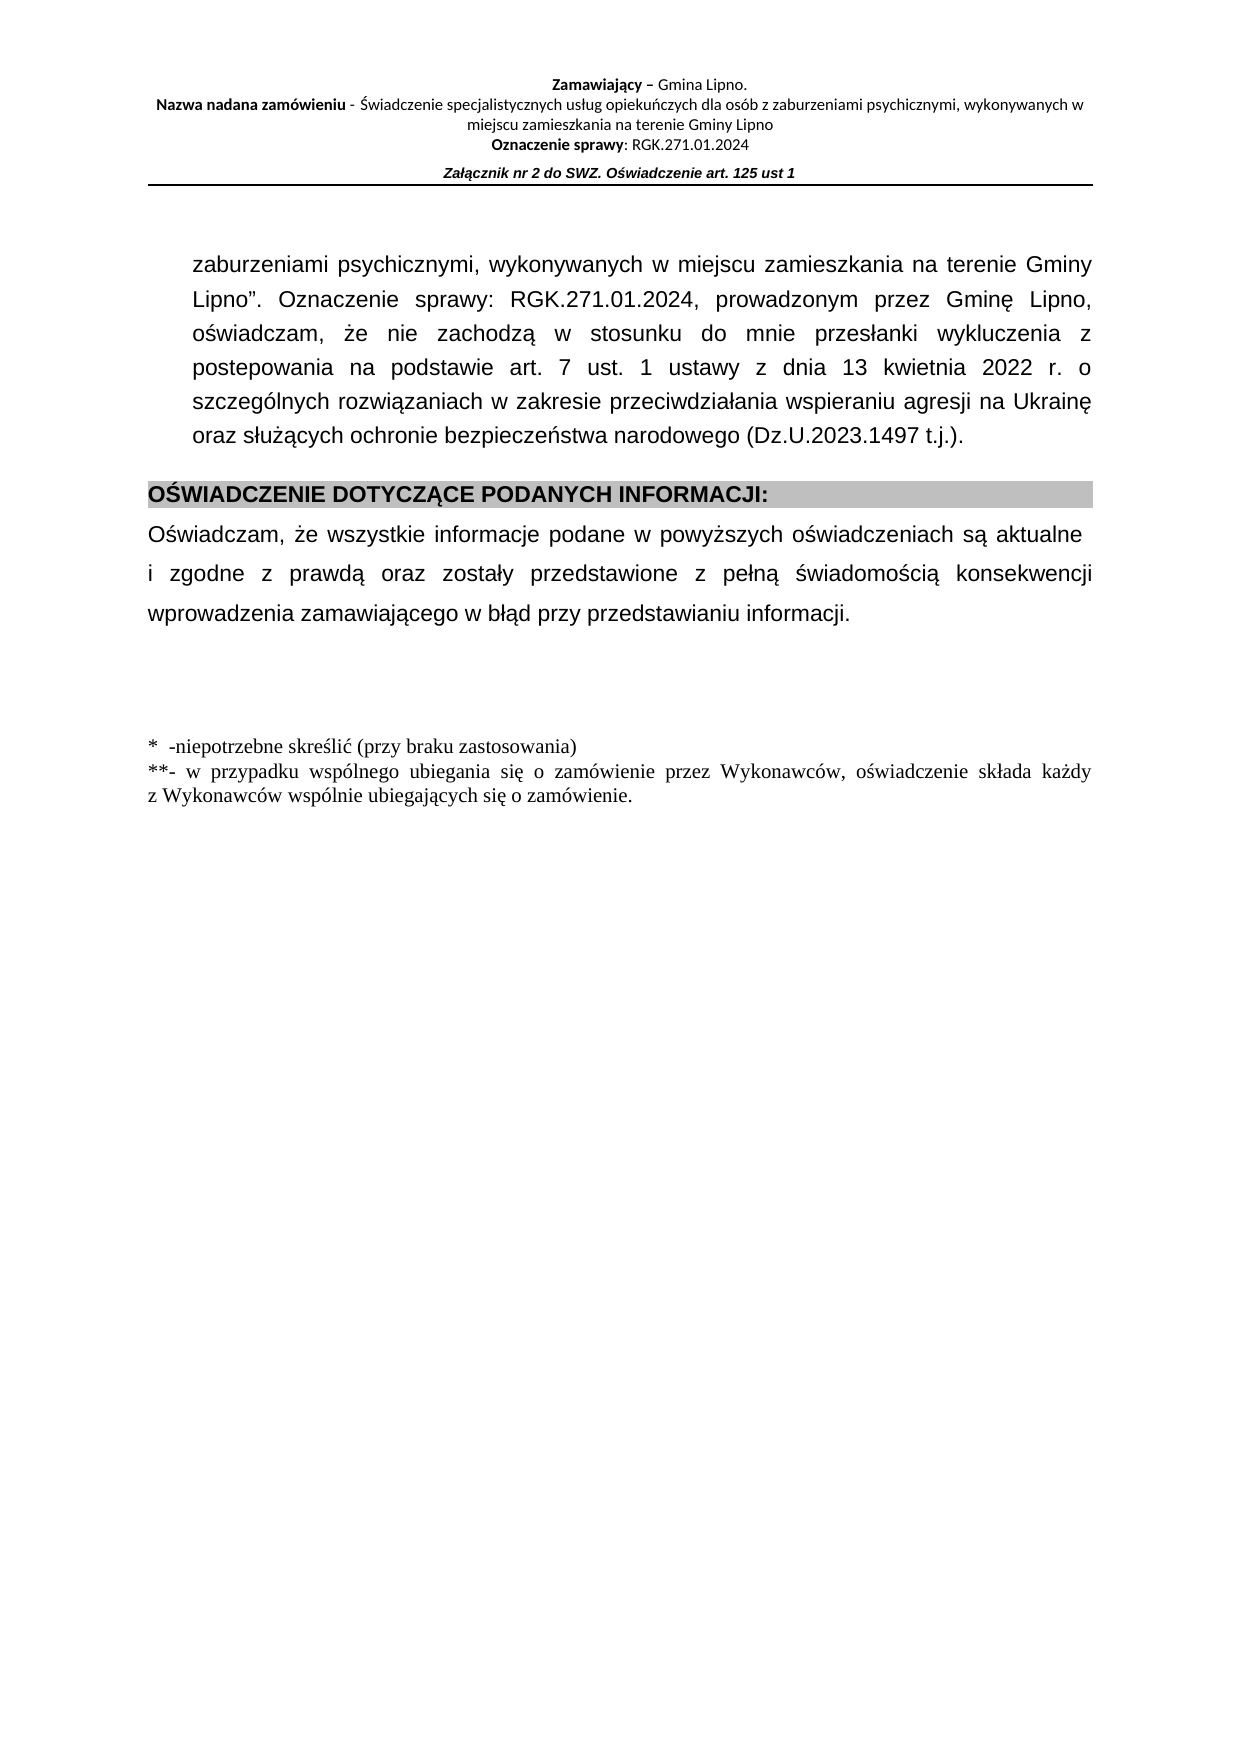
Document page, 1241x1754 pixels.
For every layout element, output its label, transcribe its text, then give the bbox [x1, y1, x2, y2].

text OŚWIADCZENIE DOTYCZĄCE PODANYCH INFORMACJI: [148, 481, 1093, 508]
text Oświadczam, że wszystkie informacje podane w powyższych oświadczeniach są aktualne i zgodne z prawdą oraz zostały przedstawione z pełną świadomością konsekwencji wprowadzenia zamawiającego w błąd przy przedstawianiu informacji. [148, 521, 1093, 626]
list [148, 251, 1093, 448]
text **- w przypadku wspólnego ubiegania się o zamówienie przez Wykonawców, oświadczenie składa każdy z Wykonawców wspólnie ubiegających się o zamówienie. [148, 758, 1093, 807]
text * -niepotrzebne skreślić (przy braku zastosowania) [148, 734, 1093, 758]
